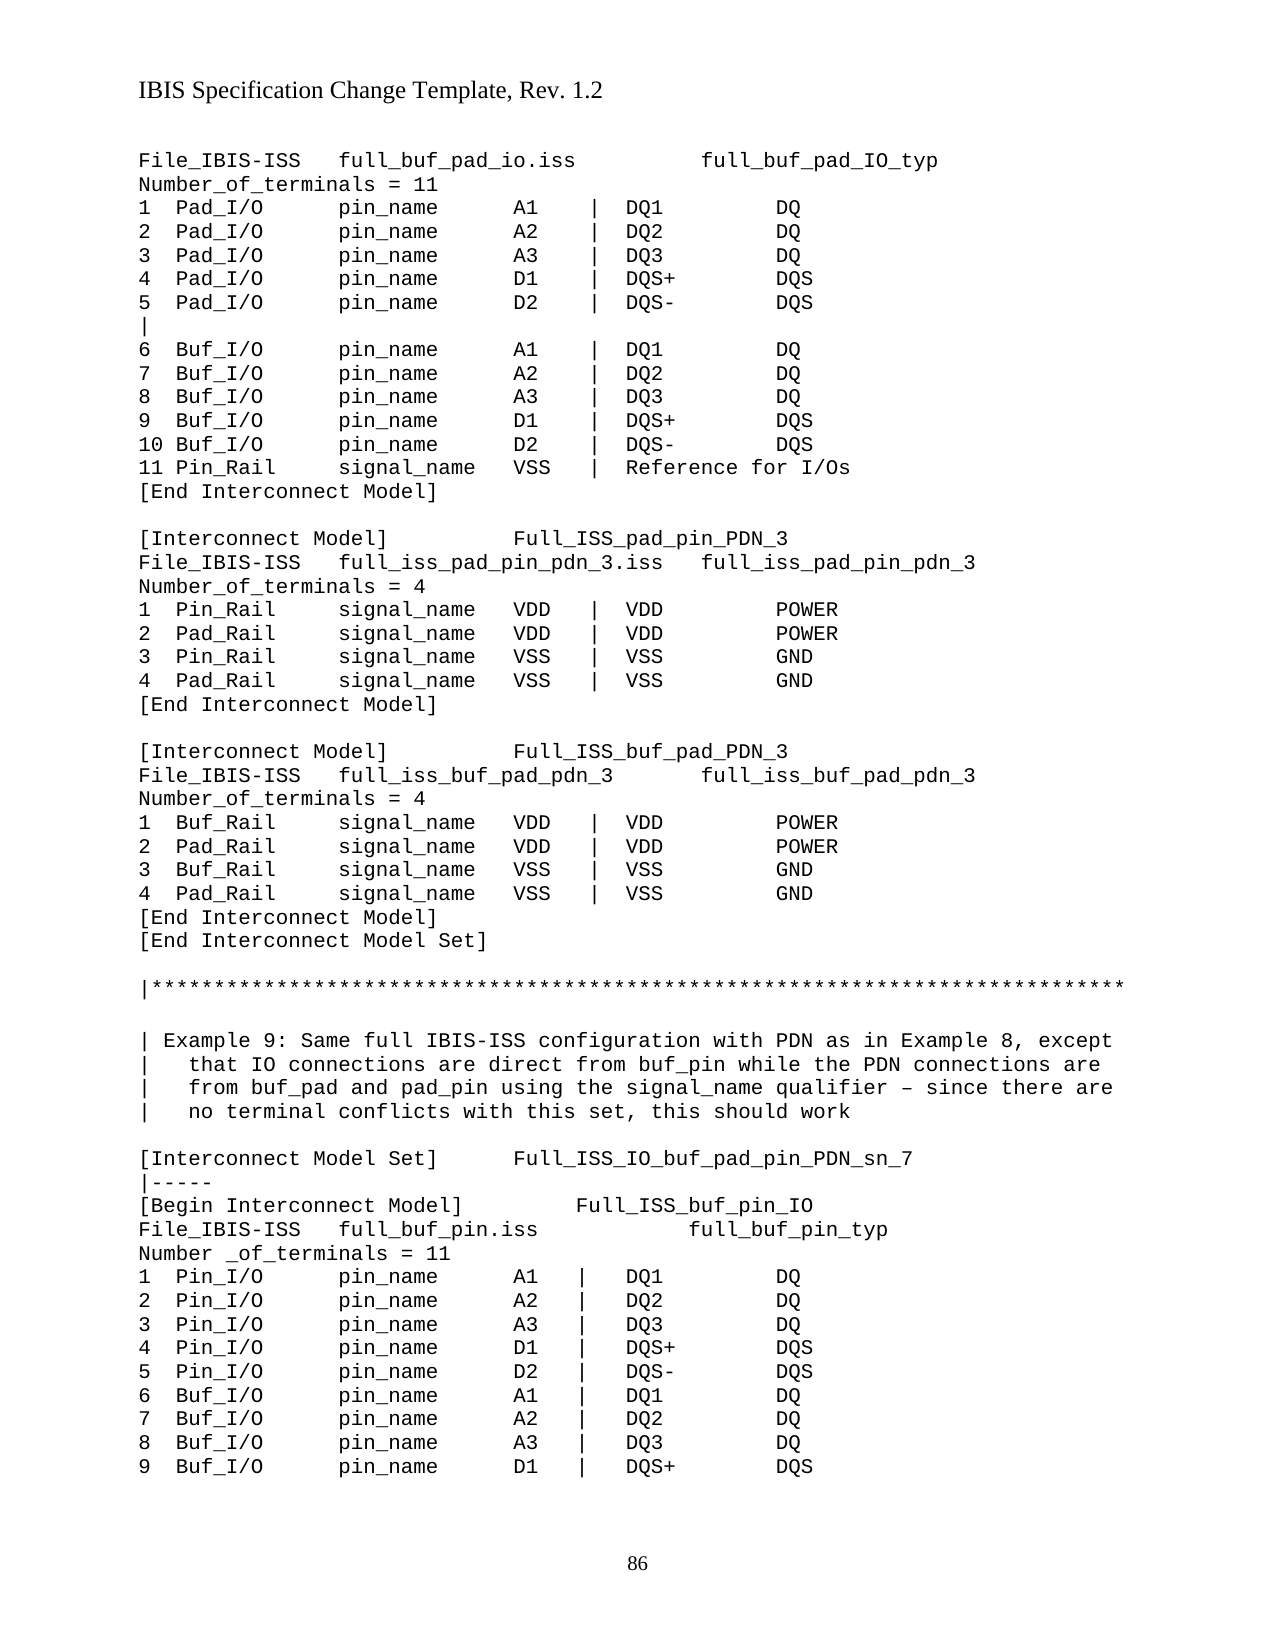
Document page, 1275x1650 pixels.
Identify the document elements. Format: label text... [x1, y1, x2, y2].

text 2 Pad_Rail signal_name VDD | VDD POWER [138, 623, 1137, 647]
text [End Interconnect Model] [138, 694, 1137, 717]
text 1 Pin_Rail signal_name VDD | VDD POWER [138, 599, 1137, 623]
text [End Interconnect Model] [138, 907, 1137, 930]
text [Interconnect Model] [138, 528, 1137, 552]
text Number_of_terminals [138, 576, 1137, 599]
